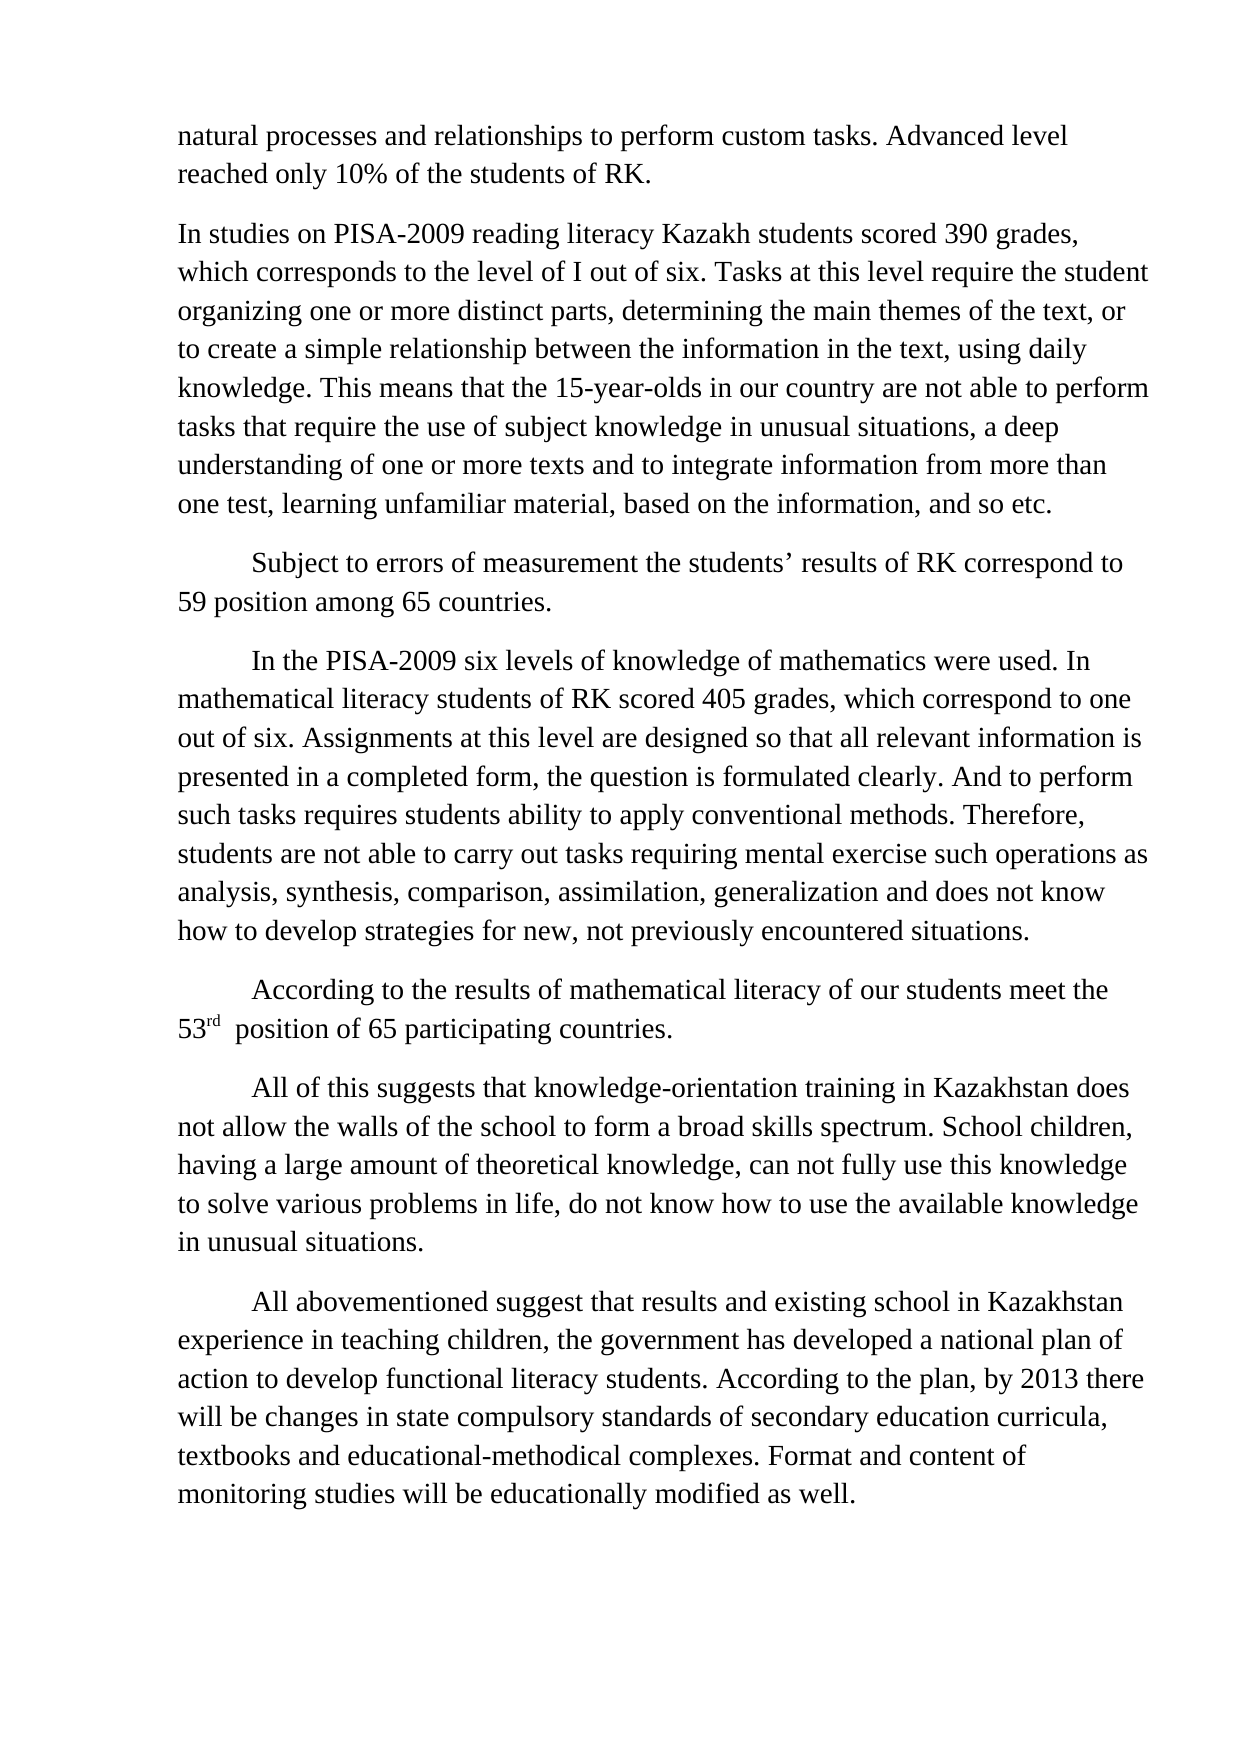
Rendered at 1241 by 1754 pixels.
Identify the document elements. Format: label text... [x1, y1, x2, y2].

text All abovementioned suggest that results and existing school in Kazakhstan experience in teaching children, the government has developed a national plan of action to develop functional literacy students. According to the plan, by 2013 there will be changes in state compulsory standards of secondary education curricula, textbooks and educational-methodical complexes. Format and content of monitoring studies will be educationally modified as well. [177, 1284, 1152, 1510]
text In the PISA-2009 six levels of knowledge of mathematics were used. In mathematical literacy students of RK scored 405 grades, which correspond to one out of six. Assignments at this level are designed so that all relevant information is presented in a completed form, the question is formulated clearly. And to perform such tasks requires students ability to apply conventional methods. Therefore, students are not able to carry out tasks requiring mental exercise such operations as analysis, synthesis, comparison, assimilation, generalization and does not know how to develop strategies for new, not previously encountered situations. [177, 643, 1152, 946]
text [177, 118, 1152, 190]
text All of this suggests that knowledge-orientation training in Kazakhstan does not allow the walls of the school to form a broad skills spectrum. School children, having a large amount of theoretical knowledge, can not fully use this knowledge to solve various problems in life, do not know how to use the available knowledge in unusual situations. [177, 1070, 1152, 1258]
text Subject to errors of measurement the students’ results of RK correspond to 59 position among 65 countries. [177, 545, 1152, 617]
text According to the results of mathematical literacy of our students meet the 53rd position of 65 participating countries. [177, 972, 1152, 1044]
text In studies on PISA-2009 reading literacy Kazakh students scored 390 grades, which corresponds to the level of I out of six. Tasks at this level require the student organizing one or more distinct parts, determining the main themes of the text, or to create a simple relationship between the information in the text, using daily knowledge. This means that the 15-year-olds in our country are not able to perform tasks that require the use of subject knowledge in unusual situations, a deep understanding of one or more texts and to integrate information from more than one test, learning unfamiliar material, based on the information, and so etc. [177, 216, 1152, 519]
